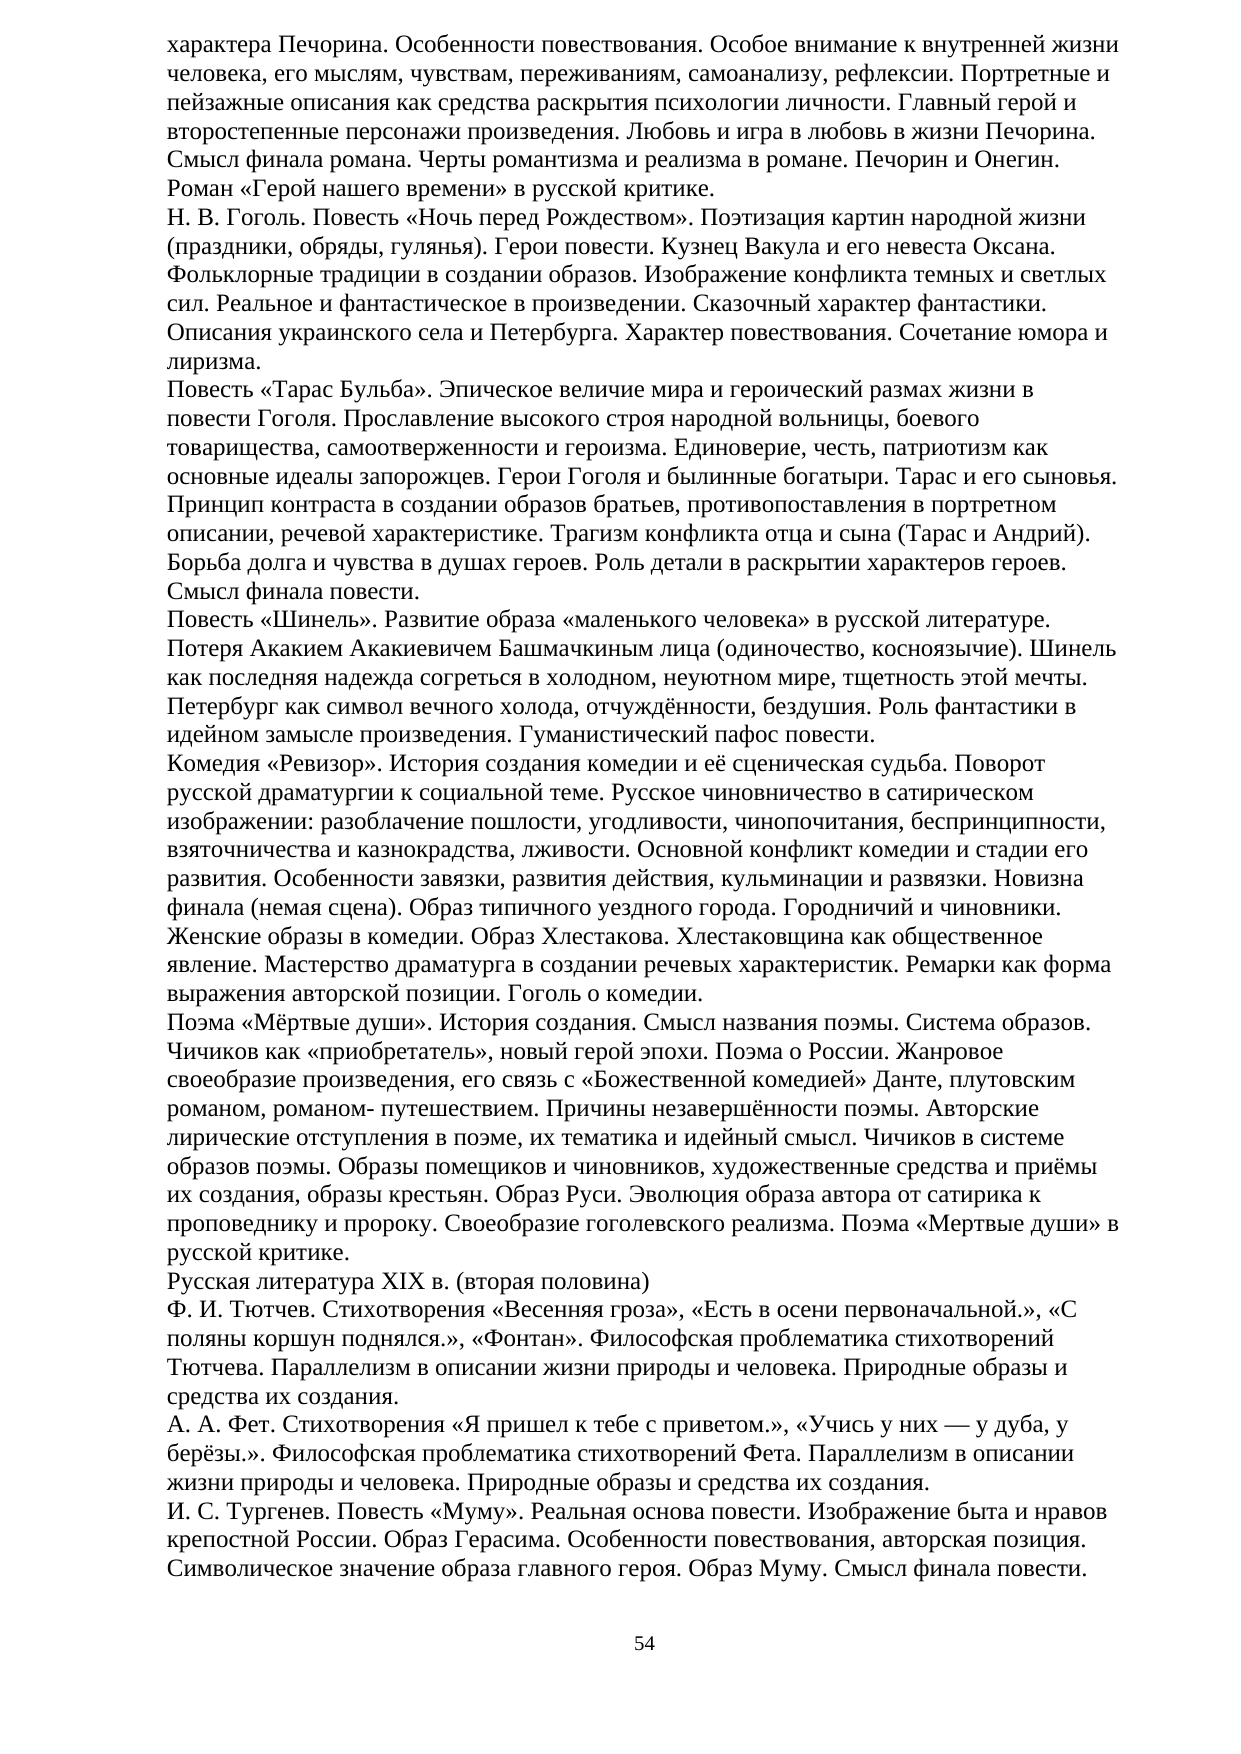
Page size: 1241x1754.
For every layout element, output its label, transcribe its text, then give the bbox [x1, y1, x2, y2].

text Поэма «Мёртвые души». История создания. Смысл названия поэмы. Система образов. Чичиков как «приобретатель», новый герой эпохи. Поэма о России. Жанровое своеобразие произведения, его связь с «Божественной комедией» Данте, плутовским романом, романом- путешествием. Причины незавершённости поэмы. Авторские лирические отступления в поэме, их тематика и идейный смысл. Чичиков в системе образов поэмы. Образы помещиков и чиновников, художественные средства и приёмы их создания, образы крестьян. Образ Руси. Эволюция образа автора от сатирика к проповеднику и пророку. Своеобразие гоголевского реализма. Поэма «Мертвые души» в русской критике. [167, 1007, 1122, 1266]
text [167, 29, 1122, 202]
text И. С. Тургенев. Повесть «Муму». Реальная основа повести. Изображение быта и нравов крепостной России. Образ Герасима. Особенности повествования, авторская позиция. Символическое значение образа главного героя. Образ Муму. Смысл финала повести. [167, 1496, 1122, 1582]
text Н. В. Гоголь. Повесть «Ночь перед Рождеством». Поэтизация картин народной жизни (праздники, обряды, гулянья). Герои повести. Кузнец Вакула и его невеста Оксана. Фольклорные традиции в создании образов. Изображение конфликта темных и светлых сил. Реальное и фантастическое в произведении. Сказочный характер фантастики. Описания украинского села и Петербурга. Характер повествования. Сочетание юмора и лиризма. [167, 202, 1122, 374]
text Комедия «Ревизор». История создания комедии и её сценическая судьба. Поворот русской драматургии к социальной теме. Русское чиновничество в сатирическом изображении: разоблачение пошлости, угодливости, чинопочитания, беспринципности, взяточничества и казнокрадства, лживости. Основной конфликт комедии и стадии его развития. Особенности завязки, развития действия, кульминации и развязки. Новизна финала (немая сцена). Образ типичного уездного города. Городничий и чиновники. Женские образы в комедии. Образ Хлестакова. Хлестаковщина как общественное явление. Мастерство драматурга в создании речевых характеристик. Ремарки как форма выражения авторской позиции. Гоголь о комедии. [167, 748, 1122, 1007]
text Повесть «Шинель». Развитие образа «маленького человека» в русской литературе. Потеря Акакием Акакиевичем Башмачкиным лица (одиночество, косноязычие). Шинель как последняя надежда согреться в холодном, неуютном мире, тщетность этой мечты. Петербург как символ вечного холода, отчуждённости, бездушия. Роль фантастики в идейном замысле произведения. Гуманистический пафос повести. [167, 604, 1122, 748]
text Русская литература XIX в. (вторая половина) [167, 1266, 1122, 1294]
text А. А. Фет. Стихотворения «Я пришел к тебе с приветом.», «Учись у них — у дуба, у берёзы.». Философская проблематика стихотворений Фета. Параллелизм в описании жизни природы и человека. Природные образы и средства их создания. [167, 1409, 1122, 1496]
text Ф. И. Тютчев. Стихотворения «Весенняя гроза», «Есть в осени первоначальной.», «С поляны коршун поднялся.», «Фонтан». Философская проблематика стихотворений Тютчева. Параллелизм в описании жизни природы и человека. Природные образы и средства их создания. [167, 1294, 1122, 1409]
text Повесть «Тарас Бульба». Эпическое величие мира и героический размах жизни в повести Гоголя. Прославление высокого строя народной вольницы, боевого товарищества, самоотверженности и героизма. Единоверие, честь, патриотизм как основные идеалы запорожцев. Герои Гоголя и былинные богатыри. Тарас и его сыновья. Принцип контраста в создании образов братьев, противопоставления в портретном описании, речевой характеристике. Трагизм конфликта отца и сына (Тарас и Андрий). Борьба долга и чувства в душах героев. Роль детали в раскрытии характеров героев. Смысл финала повести. [167, 374, 1122, 604]
